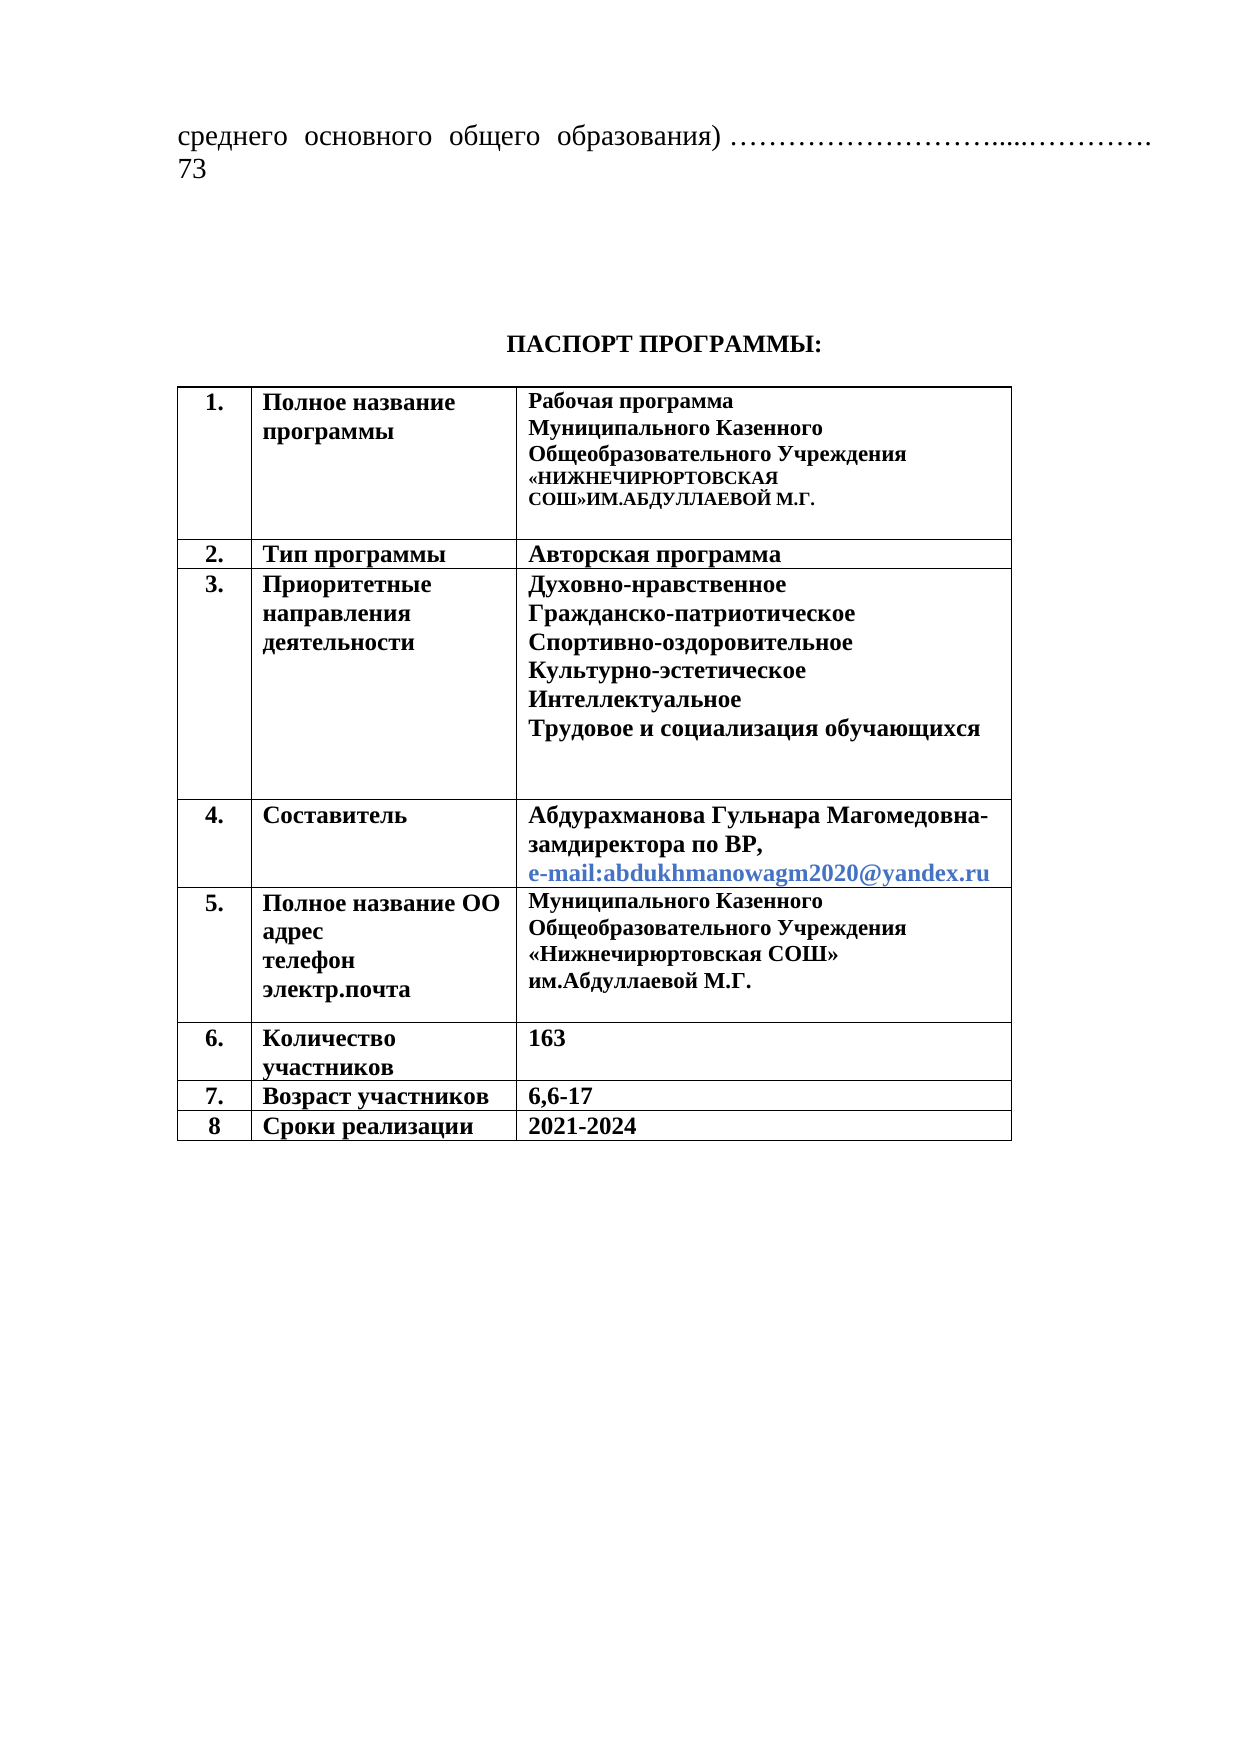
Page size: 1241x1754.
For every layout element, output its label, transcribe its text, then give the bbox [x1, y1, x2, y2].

table_header 1. [178, 388, 251, 538]
table_cell Духовно-нравственное Гражданско-патриотическое Спортивно-оздоровительное Культурно-эстетическое Интеллектуальное Трудовое и социализация обучающихся [517, 569, 1011, 799]
table_cell Абдурахманова Гульнара Магомедовна-замдиректора по ВР, e-mail:abdukhmanowagm2020@yandex.ru [517, 800, 1011, 887]
table_header Рабочая программа Муниципального Казенного Общеобразовательного Учреждения «НИЖНЕЧИРЮРТОВСКАЯ СОШ»ИМ.АБДУЛЛАЕВОЙ М.Г. [517, 388, 1011, 538]
table_cell Тип программы [252, 540, 516, 568]
table_cell 5. [178, 888, 251, 1022]
table_cell 3. [178, 569, 251, 799]
table_cell Полное название ОО адрес телефон электр.почта [252, 888, 516, 1022]
table_cell Составитель [252, 800, 516, 887]
table_cell 4. [178, 800, 251, 887]
table_cell Сроки реализации [252, 1111, 516, 1140]
table_cell 8 [178, 1111, 251, 1140]
table_header Полное название программы [252, 388, 516, 538]
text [177, 118, 1152, 185]
table_cell 163 [517, 1023, 1011, 1080]
table_cell Авторская программа [517, 540, 1011, 568]
table_cell 7. [178, 1081, 251, 1110]
table_cell Муниципального Казенного Общеобразовательного Учреждения «Нижнечирюртовская СОШ» им.Абдуллаевой М.Г. [517, 888, 1011, 1022]
text ПАСПОРТ ПРОГРАММЫ: [177, 329, 1152, 358]
table_cell Возраст участников [252, 1081, 516, 1110]
table_cell 6,6-17 [517, 1081, 1011, 1110]
table_cell 2021-2024 [517, 1111, 1011, 1140]
table_cell Количество участников [252, 1023, 516, 1080]
table_cell 2. [178, 540, 251, 568]
table_cell 6. [178, 1023, 251, 1080]
table_cell Приоритетные направления деятельности [252, 569, 516, 799]
